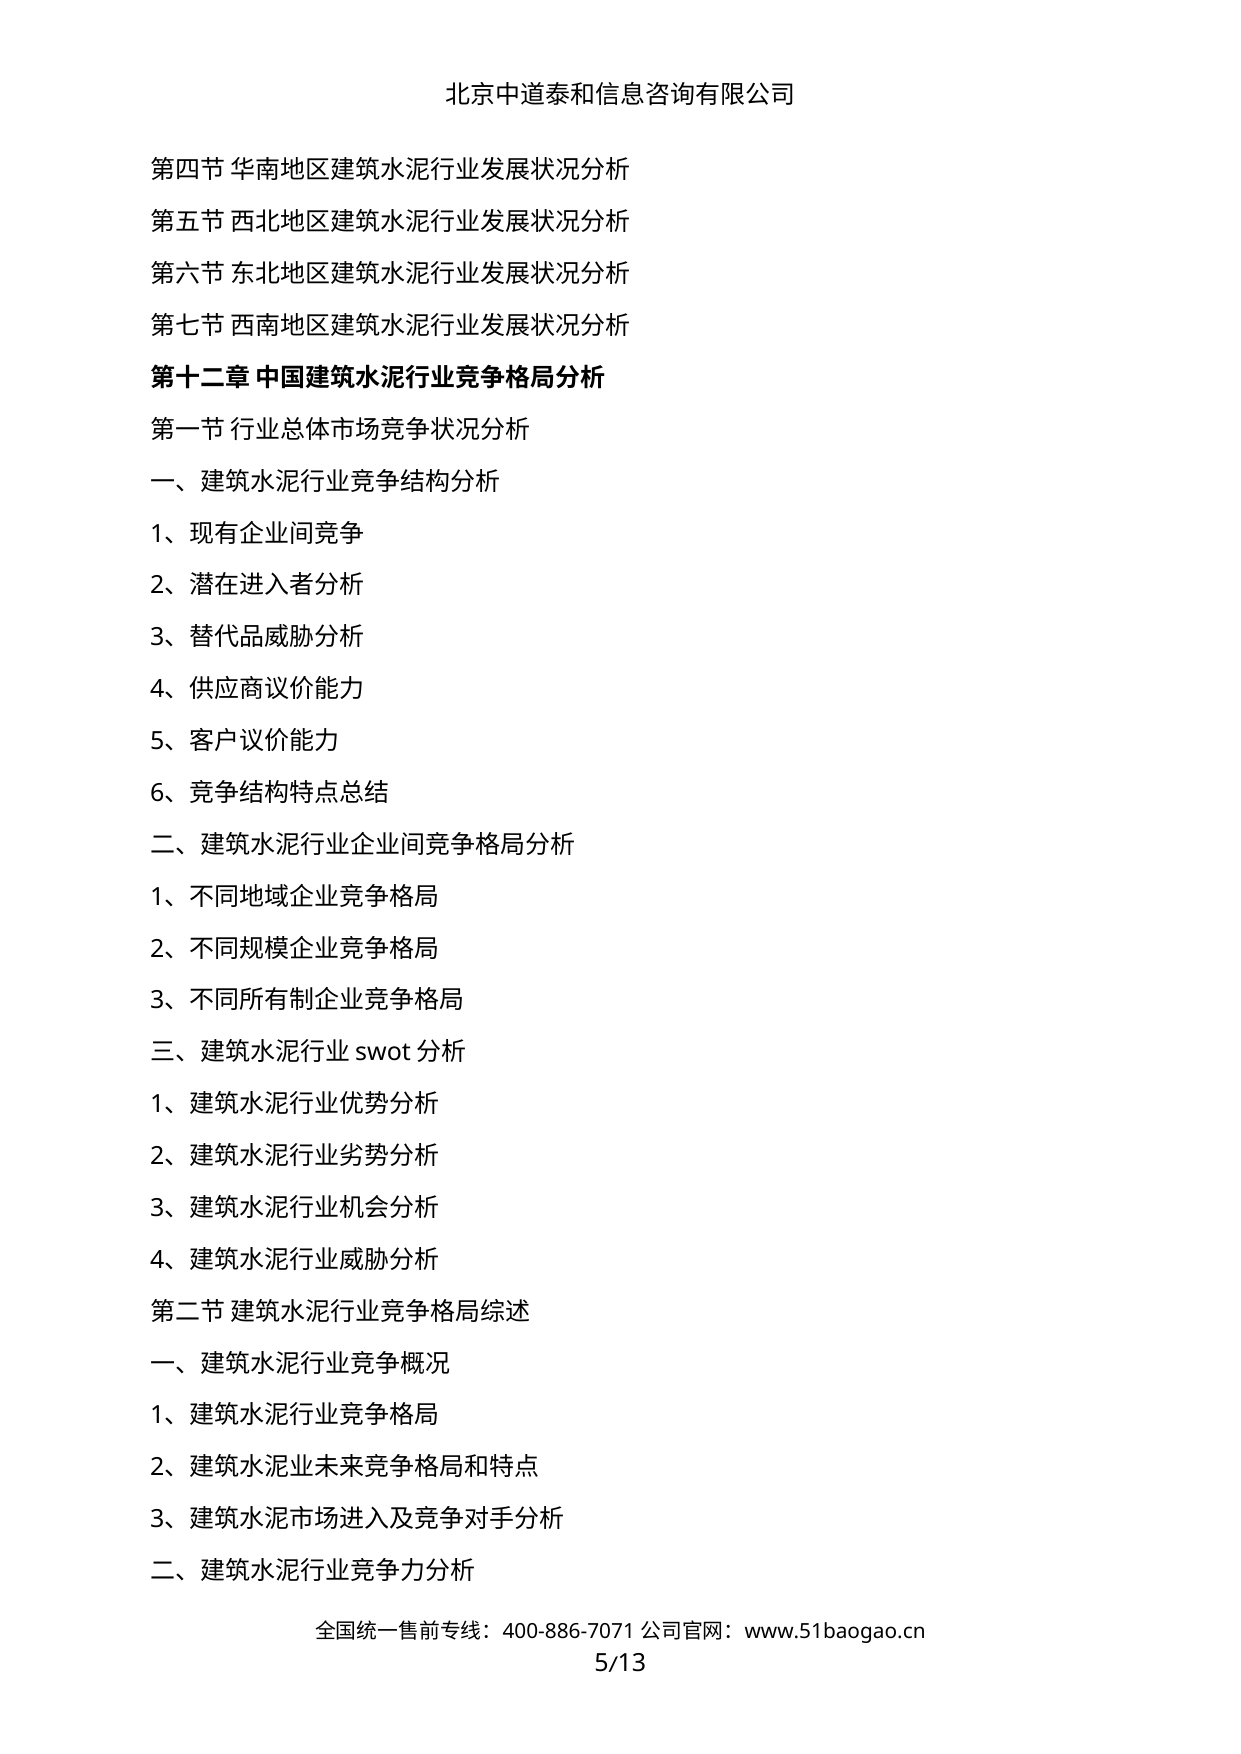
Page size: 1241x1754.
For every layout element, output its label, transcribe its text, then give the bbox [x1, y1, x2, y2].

text 1、不同地域企业竞争格局 [150, 876, 1090, 912]
text 第二节 建筑水泥行业竞争格局综述 [150, 1291, 1090, 1327]
text 第六节 东北地区建筑水泥行业发展状况分析 [150, 254, 1090, 290]
text 1、建筑水泥行业竞争格局 [150, 1395, 1090, 1431]
text 2、建筑水泥行业劣势分析 [150, 1136, 1090, 1172]
text 1、现有企业间竞争 [150, 513, 1090, 549]
text 第四节 华南地区建筑水泥行业发展状况分析 [150, 150, 1090, 186]
text 3、建筑水泥行业机会分析 [150, 1187, 1090, 1224]
text 2、不同规模企业竞争格局 [150, 928, 1090, 964]
text 2、潜在进入者分析 [150, 565, 1090, 601]
text 6、竞争结构特点总结 [150, 772, 1090, 809]
text 一、建筑水泥行业竞争概况 [150, 1343, 1090, 1379]
text 第五节 西北地区建筑水泥行业发展状况分析 [150, 202, 1090, 238]
text 二、建筑水泥行业竞争力分析 [150, 1551, 1090, 1587]
text 1、建筑水泥行业优势分析 [150, 1084, 1090, 1120]
text 二、建筑水泥行业企业间竞争格局分析 [150, 824, 1090, 861]
text 3、不同所有制企业竞争格局 [150, 980, 1090, 1016]
text 一、建筑水泥行业竞争结构分析 [150, 461, 1090, 497]
text 2、建筑水泥业未来竞争格局和特点 [150, 1447, 1090, 1483]
text 第一节 行业总体市场竞争状况分析 [150, 409, 1090, 446]
text 第十二章 中国建筑水泥行业竞争格局分析 [150, 357, 1090, 394]
text 三、建筑水泥行业swot分析 [150, 1032, 1090, 1068]
text 4、供应商议价能力 [150, 669, 1090, 705]
text 3、建筑水泥市场进入及竞争对手分析 [150, 1499, 1090, 1535]
text 第七节 西南地区建筑水泥行业发展状况分析 [150, 306, 1090, 342]
text 3、替代品威胁分析 [150, 617, 1090, 653]
text 4、建筑水泥行业威胁分析 [150, 1239, 1090, 1276]
text 5、客户议价能力 [150, 721, 1090, 757]
